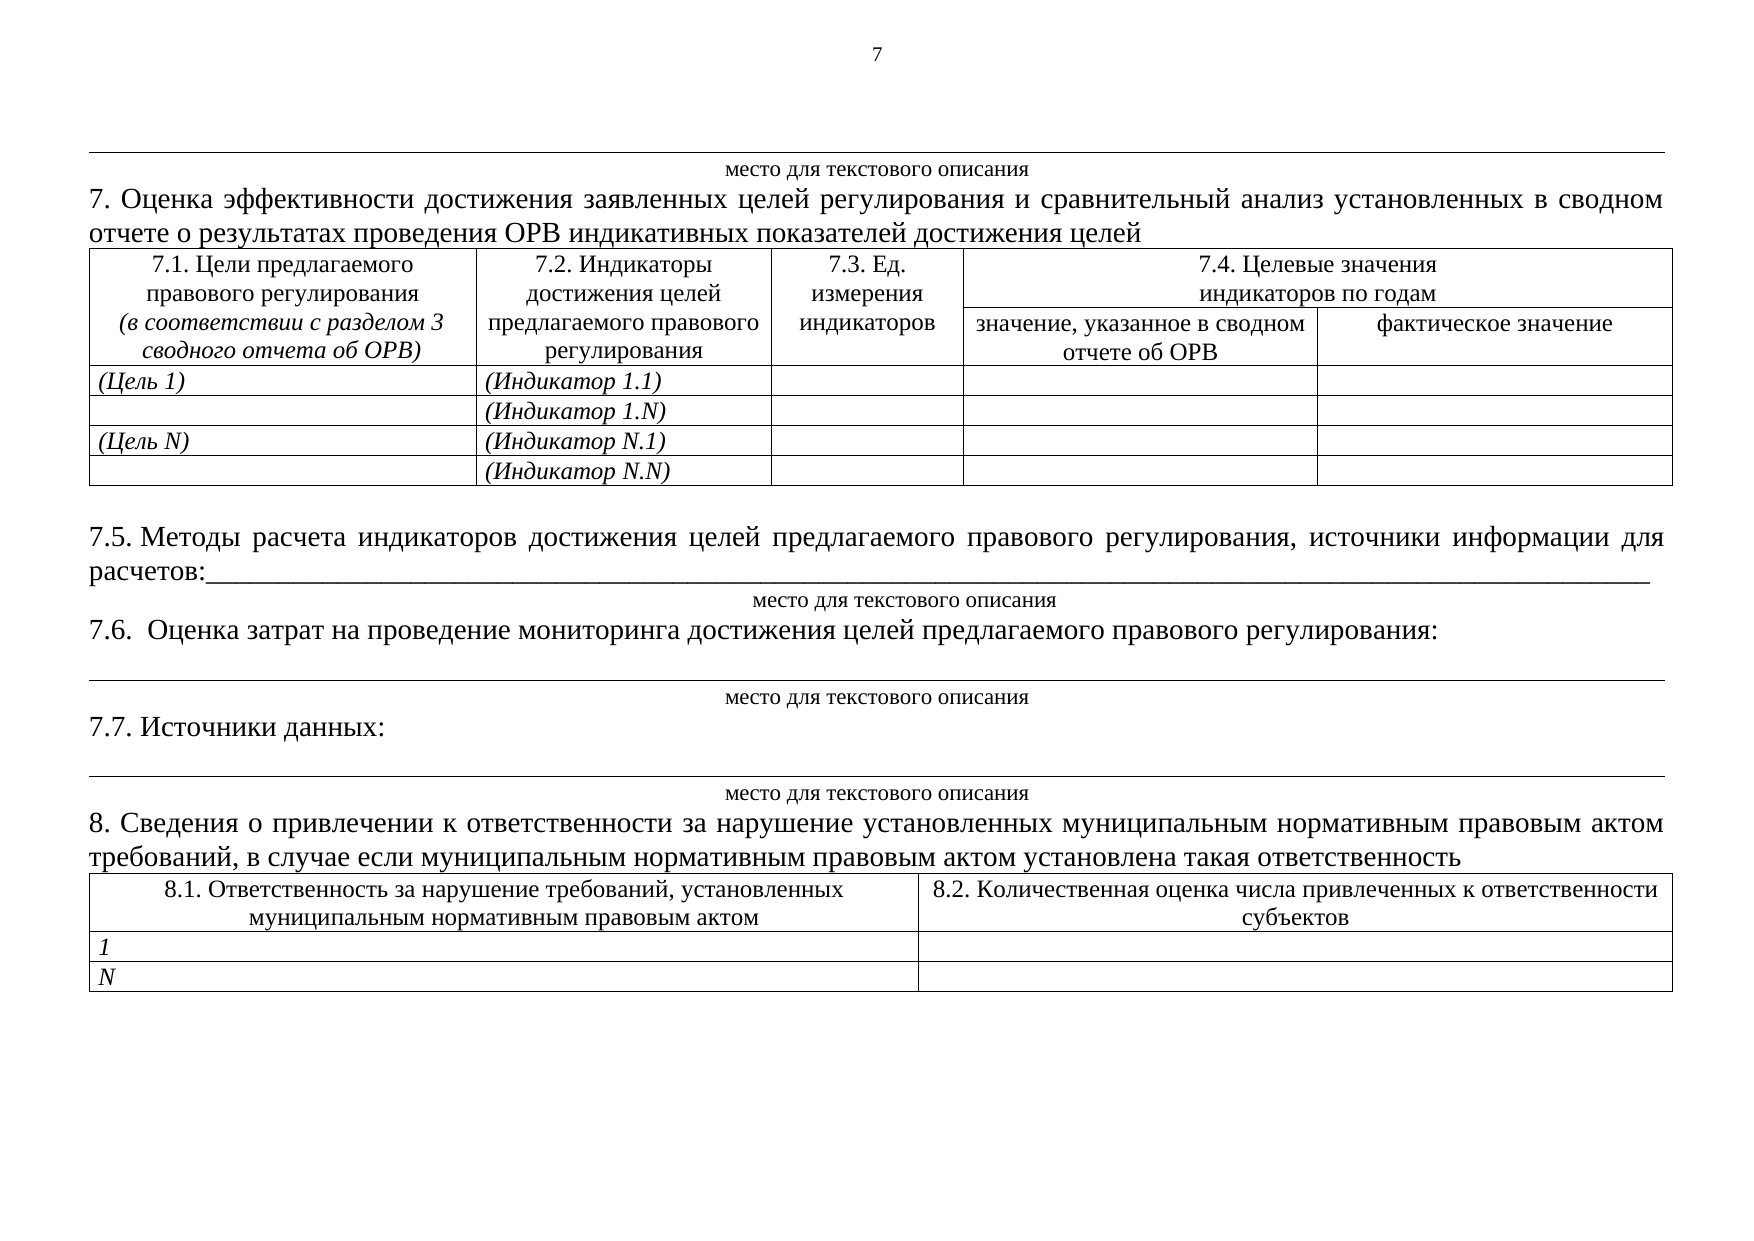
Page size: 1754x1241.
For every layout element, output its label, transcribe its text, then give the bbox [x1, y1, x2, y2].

table_cell [90, 396, 476, 425]
table_cell [964, 426, 1317, 455]
table_cell (Индикатор N.N) [477, 456, 771, 484]
table_cell N [90, 962, 918, 991]
table_header 7.2. Индикаторы достижения целей предлагаемого правового регулирования [477, 249, 771, 365]
table_cell (Индикатор N.1) [477, 426, 771, 455]
table_cell [964, 456, 1317, 484]
table_cell [919, 962, 1672, 991]
text 8. Сведения о привлечении к ответственности за нарушение установленных муниципальным нормативным правовым актом требований, в случае если муниципальным нормативным правовым актом установлена такая ответственность [89, 806, 1665, 873]
table_cell (Индикатор 1.N) [477, 396, 771, 425]
table_cell [1318, 456, 1672, 484]
table_cell (Индикатор 1.1) [477, 366, 771, 395]
table_cell [1318, 426, 1672, 455]
table_cell 1 [90, 932, 918, 961]
text 7.7. Источники данных: [89, 709, 1665, 743]
table_cell [772, 366, 963, 395]
text 7. Оценка эффективности достижения заявленных целей регулирования и сравнительный анализ установленных в сводном отчете о результатах проведения ОРВ индикативных показателей достижения целей [89, 181, 1665, 248]
table_header 7.3. Ед. измерения индикаторов [772, 249, 963, 365]
text место для текстового описания [679, 586, 1665, 612]
text место для текстового описания [89, 153, 1665, 181]
table_cell [964, 366, 1317, 395]
table_cell [772, 456, 963, 484]
table_cell [1318, 366, 1672, 395]
text 7.5. Методы расчета индикаторов достижения целей предлагаемого правового регулирования, источники информации для расчетов:___________________________________________________________________________________________________ [89, 519, 1665, 586]
text место для текстового описания [89, 777, 1665, 806]
table_header 8.2. Количественная оценка числа привлеченных к ответственности субъектов [919, 874, 1672, 931]
table_cell (Цель N) [90, 426, 476, 455]
table_header 8.1. Ответственность за нарушение требований, установленных муниципальным нормативным правовым актом [90, 874, 918, 931]
table_cell [772, 396, 963, 425]
table_cell [919, 932, 1672, 961]
table_cell (Цель 1) [90, 366, 476, 395]
table_header 7.1. Цели предлагаемого правового регулирования (в соответствии с разделом 3 сводного отчета об ОРВ) [90, 249, 476, 365]
table_cell [1318, 396, 1672, 425]
table_cell фактическое значение [1318, 308, 1672, 365]
table_cell [772, 426, 963, 455]
text 7.6. Оценка затрат на проведение мониторинга достижения целей предлагаемого правового регулирования: [89, 612, 1665, 646]
table_cell значение, указанное в сводном отчете об ОРВ [964, 308, 1317, 365]
table_cell [90, 456, 476, 484]
table_cell [964, 396, 1317, 425]
text место для текстового описания [89, 681, 1665, 709]
table_header 7.4. Целевые значения индикаторов по годам [964, 249, 1672, 307]
